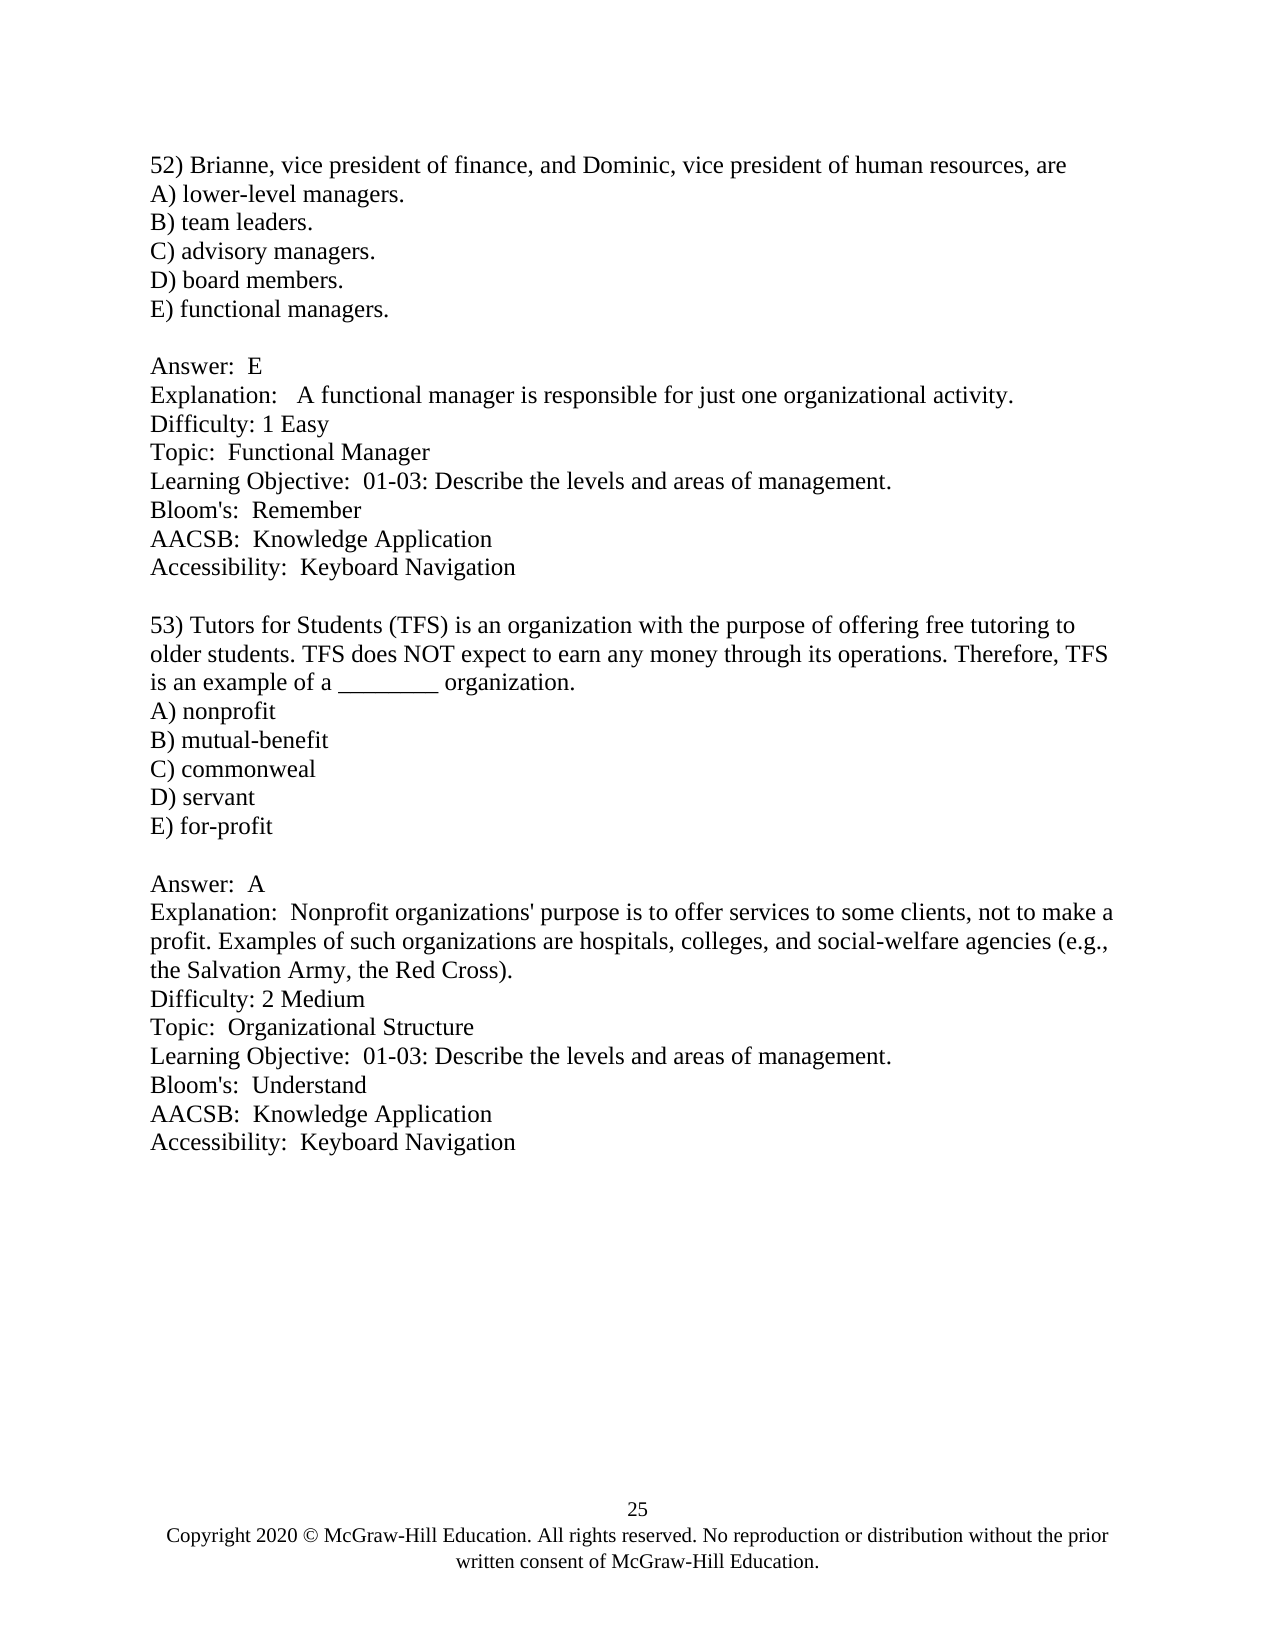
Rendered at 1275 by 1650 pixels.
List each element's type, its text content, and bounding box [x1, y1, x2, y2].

text D) board members. [150, 265, 1125, 294]
text 52) Brianne, vice president of finance, and Dominic, vice president of human resources, are [150, 150, 1125, 179]
text A) lower-level managers. [150, 179, 1125, 207]
text Difficulty: 2 Medium [150, 984, 1125, 1012]
text Bloom's: Understand [150, 1070, 1125, 1099]
text Topic: Organizational Structure [150, 1012, 1125, 1041]
text Answer: E [150, 351, 1125, 380]
text Learning Objective: 01-03: Describe the levels and areas of management. [150, 1041, 1125, 1070]
text Explanation: A functional manager is responsible for just one organizational activity. [150, 380, 1125, 409]
text C) advisory managers. [150, 236, 1125, 265]
text E) for-profit [150, 811, 1125, 840]
text AACSB: Knowledge Application [150, 524, 1125, 552]
text Learning Objective: 01-03: Describe the levels and areas of management. [150, 466, 1125, 495]
text C) commonweal [150, 754, 1125, 782]
text D) servant [150, 782, 1125, 811]
text Explanation: Nonprofit organizations' purpose is to offer services to some clients, not to make a profit. Examples of such organizations are hospitals, colleges, and social-welfare agencies (e.g., the Salvation Army, the Red Cross). [150, 897, 1125, 984]
text Accessibility: Keyboard Navigation [150, 1127, 1125, 1156]
text B) team leaders. [150, 207, 1125, 236]
text B) mutual-benefit [150, 725, 1125, 754]
text Topic: Functional Manager [150, 437, 1125, 466]
text E) functional managers. [150, 294, 1125, 322]
text Bloom's: Remember [150, 495, 1125, 524]
text Accessibility: Keyboard Navigation [150, 552, 1125, 581]
text A) nonprofit [150, 696, 1125, 725]
text AACSB: Knowledge Application [150, 1099, 1125, 1127]
text 53) Tutors for Students (TFS) is an organization with the purpose of offering free tutoring to older students. TFS does NOT expect to earn any money through its operations. Therefore, TFS is an example of a ________ organization. [150, 610, 1125, 696]
text Difficulty: 1 Easy [150, 409, 1125, 437]
text Answer: A [150, 869, 1125, 897]
